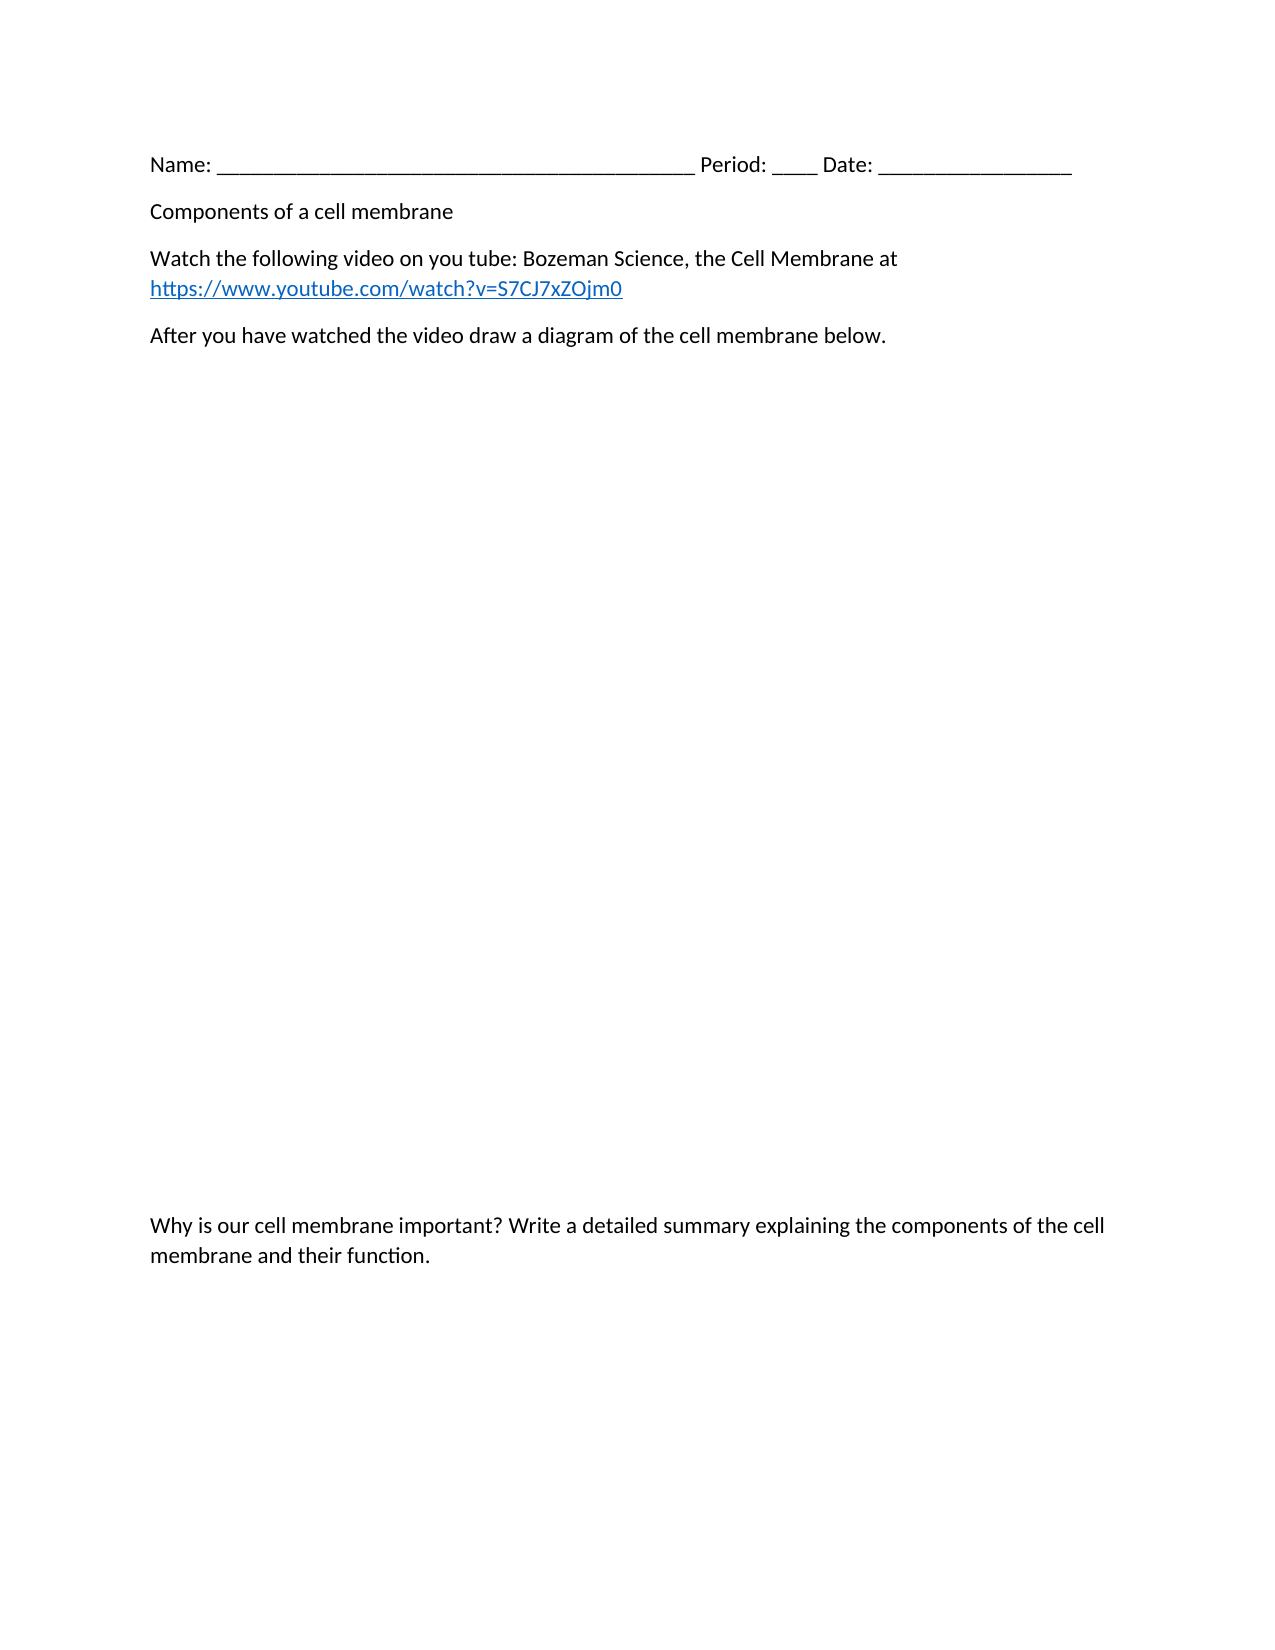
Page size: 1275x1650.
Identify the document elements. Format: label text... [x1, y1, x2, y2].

text After you have watched the video draw a diagram of the cell membrane below. [150, 321, 1125, 349]
text Components of a cell membrane [150, 197, 1125, 225]
text Why is our cell membrane important? Write a detailed summary explaining the components of the cell membrane and their function. [150, 1211, 1125, 1270]
text Name: __________________________________________ Period: ____ Date: _________________ [150, 150, 1125, 178]
text Watch the following video on you tube: Bozeman Science, the Cell Membrane at https://www.youtube.com/watch?v=S7CJ7xZOjm0 [150, 244, 1125, 302]
